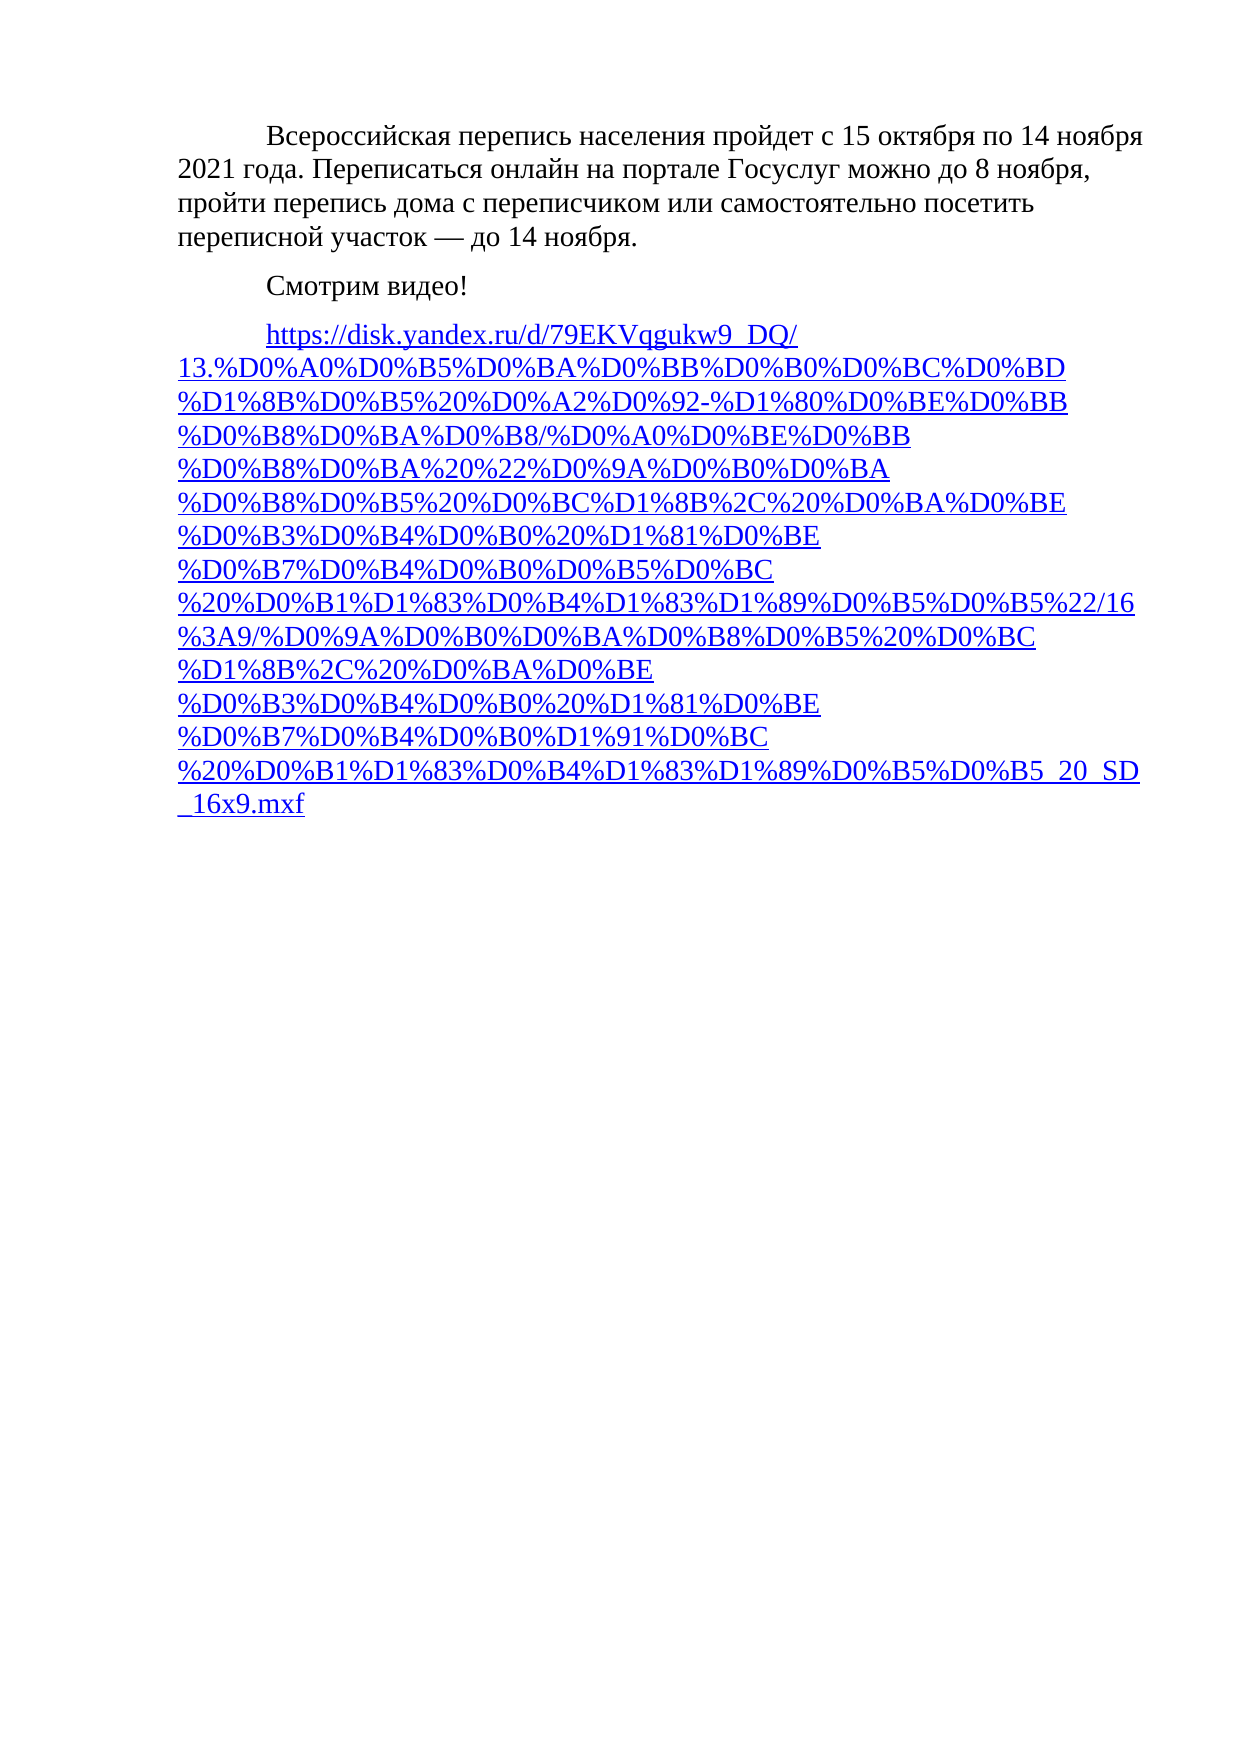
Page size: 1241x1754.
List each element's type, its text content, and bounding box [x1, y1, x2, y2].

text Всероссийская перепись населения пройдет с 15 октября по 14 ноября 2021 года. Переписаться онлайн на портале Госуслуг можно до 8 ноября, пройти перепись дома с переписчиком или самостоятельно посетить переписной участок — до 14 ноября. [177, 118, 1152, 252]
text https://disk.yandex.ru/d/79EKVqgukw9_DQ/13.%D0%A0%D0%B5%D0%BA%D0%BB%D0%B0%D0%BC%D0%BD%D1%8B%D0%B5%20%D0%A2%D0%92-%D1%80%D0%BE%D0%BB%D0%B8%D0%BA%D0%B8/%D0%A0%D0%BE%D0%BB%D0%B8%D0%BA%20%22%D0%9A%D0%B0%D0%BA%D0%B8%D0%B5%20%D0%BC%D1%8B%2C%20%D0%BA%D0%BE%D0%B3%D0%B4%D0%B0%20%D1%81%D0%BE%D0%B7%D0%B4%D0%B0%D0%B5%D0%BC%20%D0%B1%D1%83%D0%B4%D1%83%D1%89%D0%B5%D0%B5%22/16%3A9/%D0%9A%D0%B0%D0%BA%D0%B8%D0%B5%20%D0%BC%D1%8B%2C%20%D0%BA%D0%BE%D0%B3%D0%B4%D0%B0%20%D1%81%D0%BE%D0%B7%D0%B4%D0%B0%D1%91%D0%BC%20%D0%B1%D1%83%D0%B4%D1%83%D1%89%D0%B5%D0%B5_20_SD_16x9.mxf [177, 317, 1152, 820]
text Смотрим видео! [177, 268, 1152, 301]
